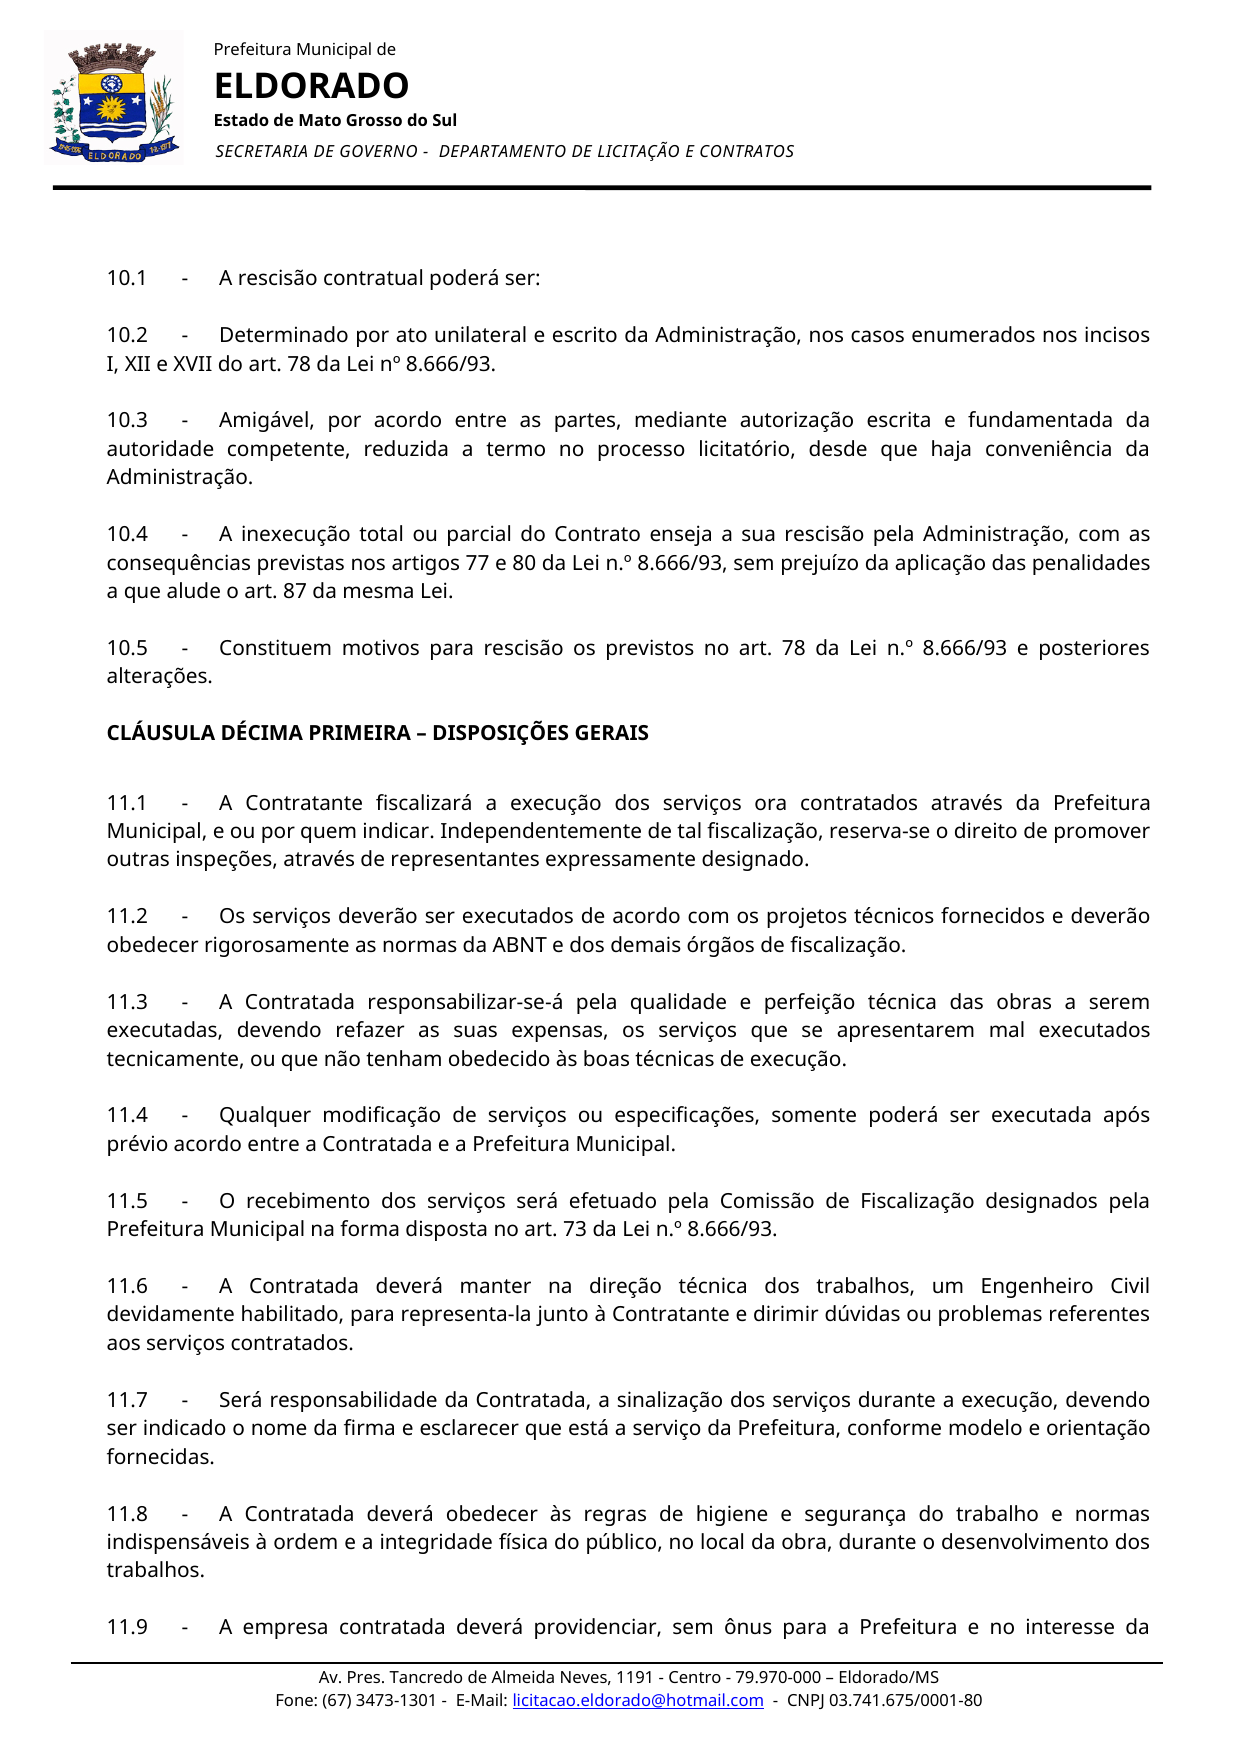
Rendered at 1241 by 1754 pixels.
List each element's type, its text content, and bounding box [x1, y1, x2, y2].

text 11.5 - O recebimento dos serviços será efetuado pela Comissão de Fiscalização designados pela Prefeitura Municipal na forma disposta no art. 73 da Lei n.º 8.666/93. [106, 1186, 1152, 1243]
text 11.8 - A Contratada deverá obedecer às regras de higiene e segurança do trabalho e normas indispensáveis à ordem e a integridade física do público, no local da obra, durante o desenvolvimento dos trabalhos. [106, 1499, 1152, 1584]
text 11.3 - A Contratada responsabilizar-se-á pela qualidade e perfeição técnica das obras a serem executadas, devendo refazer as suas expensas, os serviços que se apresentarem mal executados tecnicamente, ou que não tenham obedecido às boas técnicas de execução. [106, 987, 1152, 1072]
text 11.1 - A Contratante fiscalizará a execução dos serviços ora contratados através da Prefeitura Municipal, e ou por quem indicar. Independentemente de tal fiscalização, reserva-se o direito de promover outras inspeções, através de representantes expressamente designado. [106, 788, 1152, 873]
text CLÁUSULA DÉCIMA PRIMEIRA – DISPOSIÇÕES GERAIS [106, 718, 1152, 747]
text 10.2 - Determinado por ato unilateral e escrito da Administração, nos casos enumerados nos incisos I, XII e XVII do art. 78 da Lei nº 8.666/93. [106, 320, 1152, 377]
text 10.4 - A inexecução total ou parcial do Contrato enseja a sua rescisão pela Administração, com as consequências previstas nos artigos 77 e 80 da Lei n.º 8.666/93, sem prejuízo da aplicação das penalidades a que alude o art. 87 da mesma Lei. [106, 519, 1152, 604]
text 11.7 - Será responsabilidade da Contratada, a sinalização dos serviços durante a execução, devendo ser indicado o nome da firma e esclarecer que está a serviço da Prefeitura, conforme modelo e orientação fornecidas. [106, 1385, 1152, 1470]
text 10.1 - A rescisão contratual poderá ser: [106, 263, 1152, 292]
text 11.2 - Os serviços deverão ser executados de acordo com os projetos técnicos fornecidos e deverão obedecer rigorosamente as normas da ABNT e dos demais órgãos de fiscalização. [106, 901, 1152, 958]
text 10.3 - Amigável, por acordo entre as partes, mediante autorização escrita e fundamentada da autoridade competente, reduzida a termo no processo licitatório, desde que haja conveniência da Administração. [106, 406, 1152, 491]
text 11.4 - Qualquer modificação de serviços ou especificações, somente poderá ser executada após prévio acordo entre a Contratada e a Prefeitura Municipal. [106, 1101, 1152, 1157]
text 11.6 - A Contratada deverá manter na direção técnica dos trabalhos, um Engenheiro Civil devidamente habilitado, para representa-la junto à Contratante e dirimir dúvidas ou problemas referentes aos serviços contratados. [106, 1271, 1152, 1356]
picture [43, 30, 184, 165]
text 10.5 - Constituem motivos para rescisão os previstos no art. 78 da Lei n.º 8.666/93 e posteriores alterações. [106, 633, 1152, 690]
